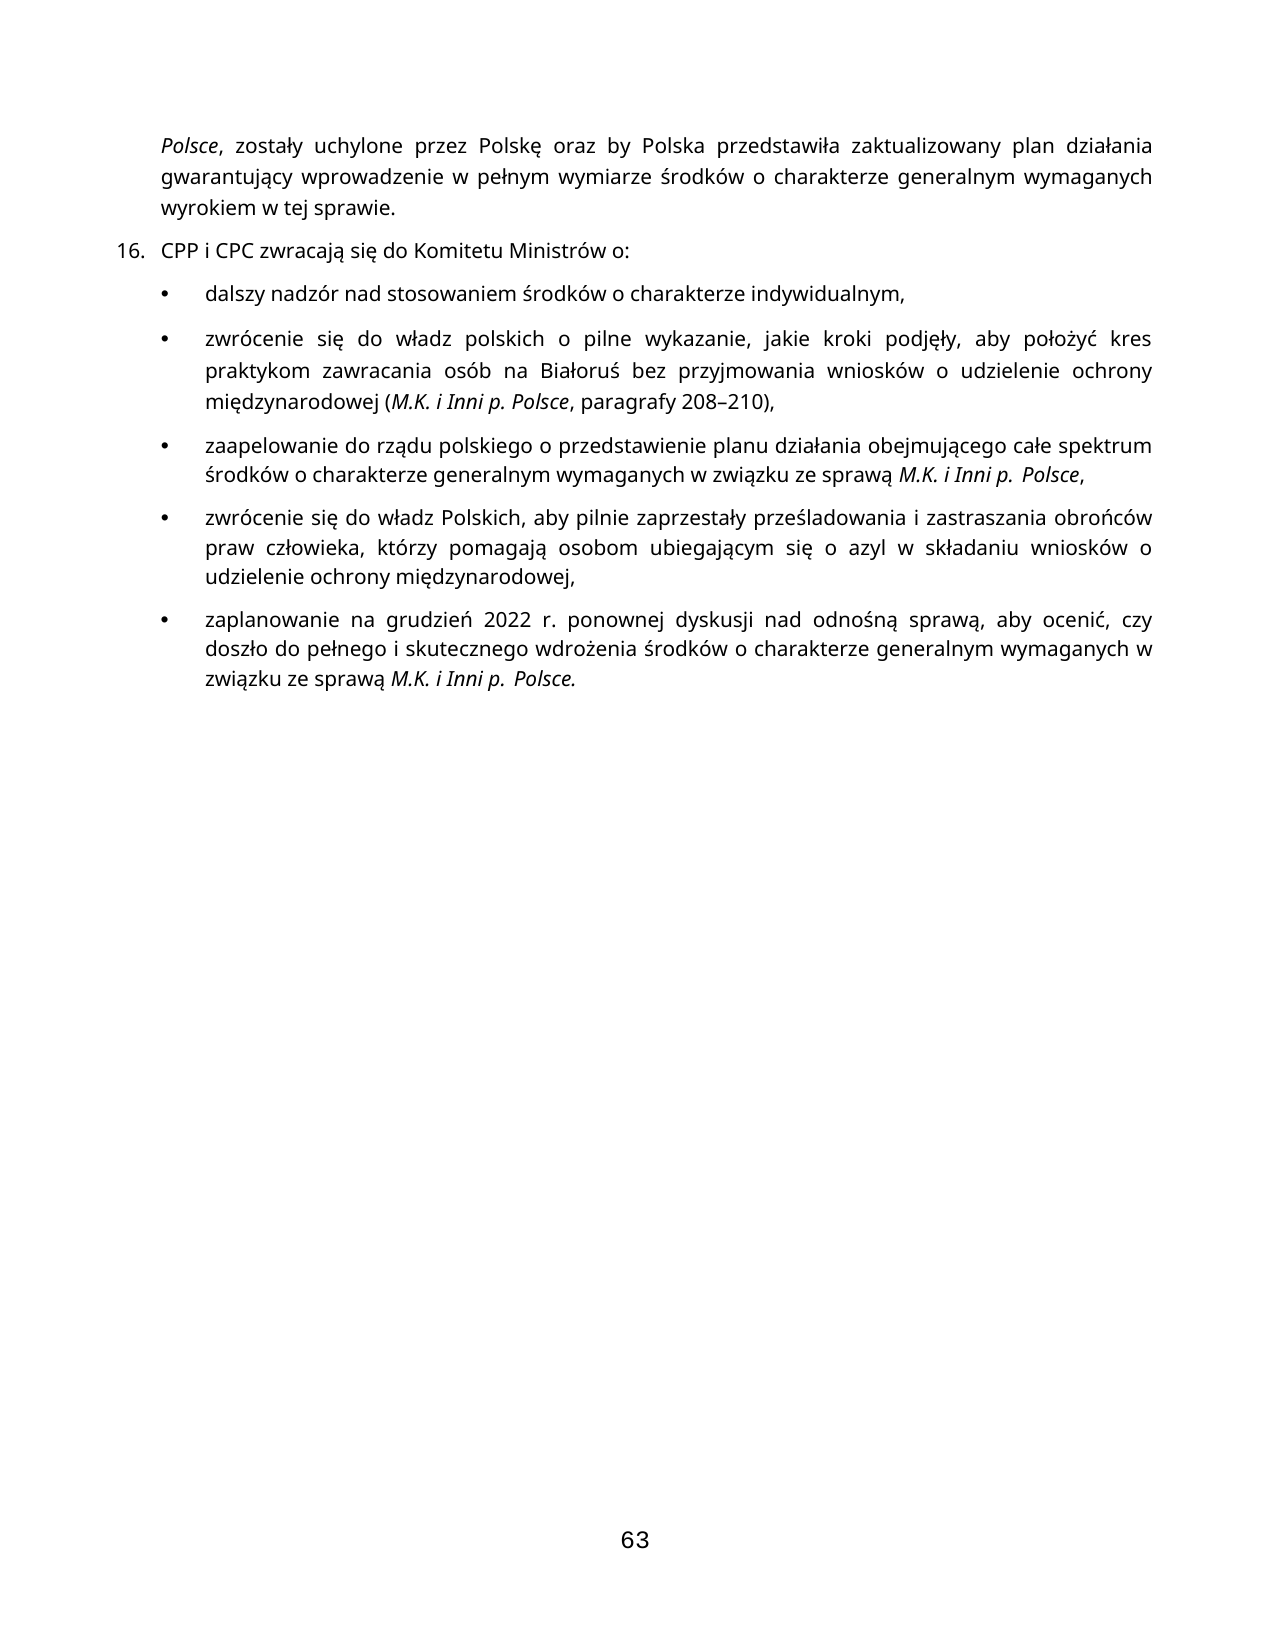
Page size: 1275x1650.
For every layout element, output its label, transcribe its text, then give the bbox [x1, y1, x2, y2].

list zaplanowanie na grudzień 2022 r. ponownej dyskusji nad odnośną sprawą, aby ocenić, czy doszło do pełnego i skutecznego wdrożenia środków o charakterze generalnym wymaganych w związku ze sprawą M.K. i Inni p. Polsce. [160, 605, 1154, 693]
list zaapelowanie do rządu polskiego o przedstawienie planu działania obejmującego całe spektrum środków o charakterze generalnym wymaganych w związku ze sprawą M.K. i Inni p. Polsce, [161, 431, 1154, 489]
list zwrócenie się do władz Polskich, aby pilnie zaprzestały prześladowania i zastraszania obrońców praw człowieka, którzy pomagają osobom ubiegającym się o azyl w składaniu wniosków o udzielenie ochrony międzynarodowej, [161, 503, 1154, 591]
list CPP i CPC zwracają się do Komitetu Ministrów o: [116, 236, 1154, 264]
list zwrócenie się do władz polskich o pilne wykazanie, jakie kroki podjęły, aby położyć kres praktykom zawracania osób na Białoruś bez przyjmowania wniosków o udzielenie ochrony międzynarodowej (M.K. i Inni p. Polsce, paragrafy 208–210), [161, 324, 1154, 416]
list dalszy nadzór nad stosowaniem środków o charakterze indywidualnym, [161, 279, 1154, 307]
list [116, 131, 1154, 221]
